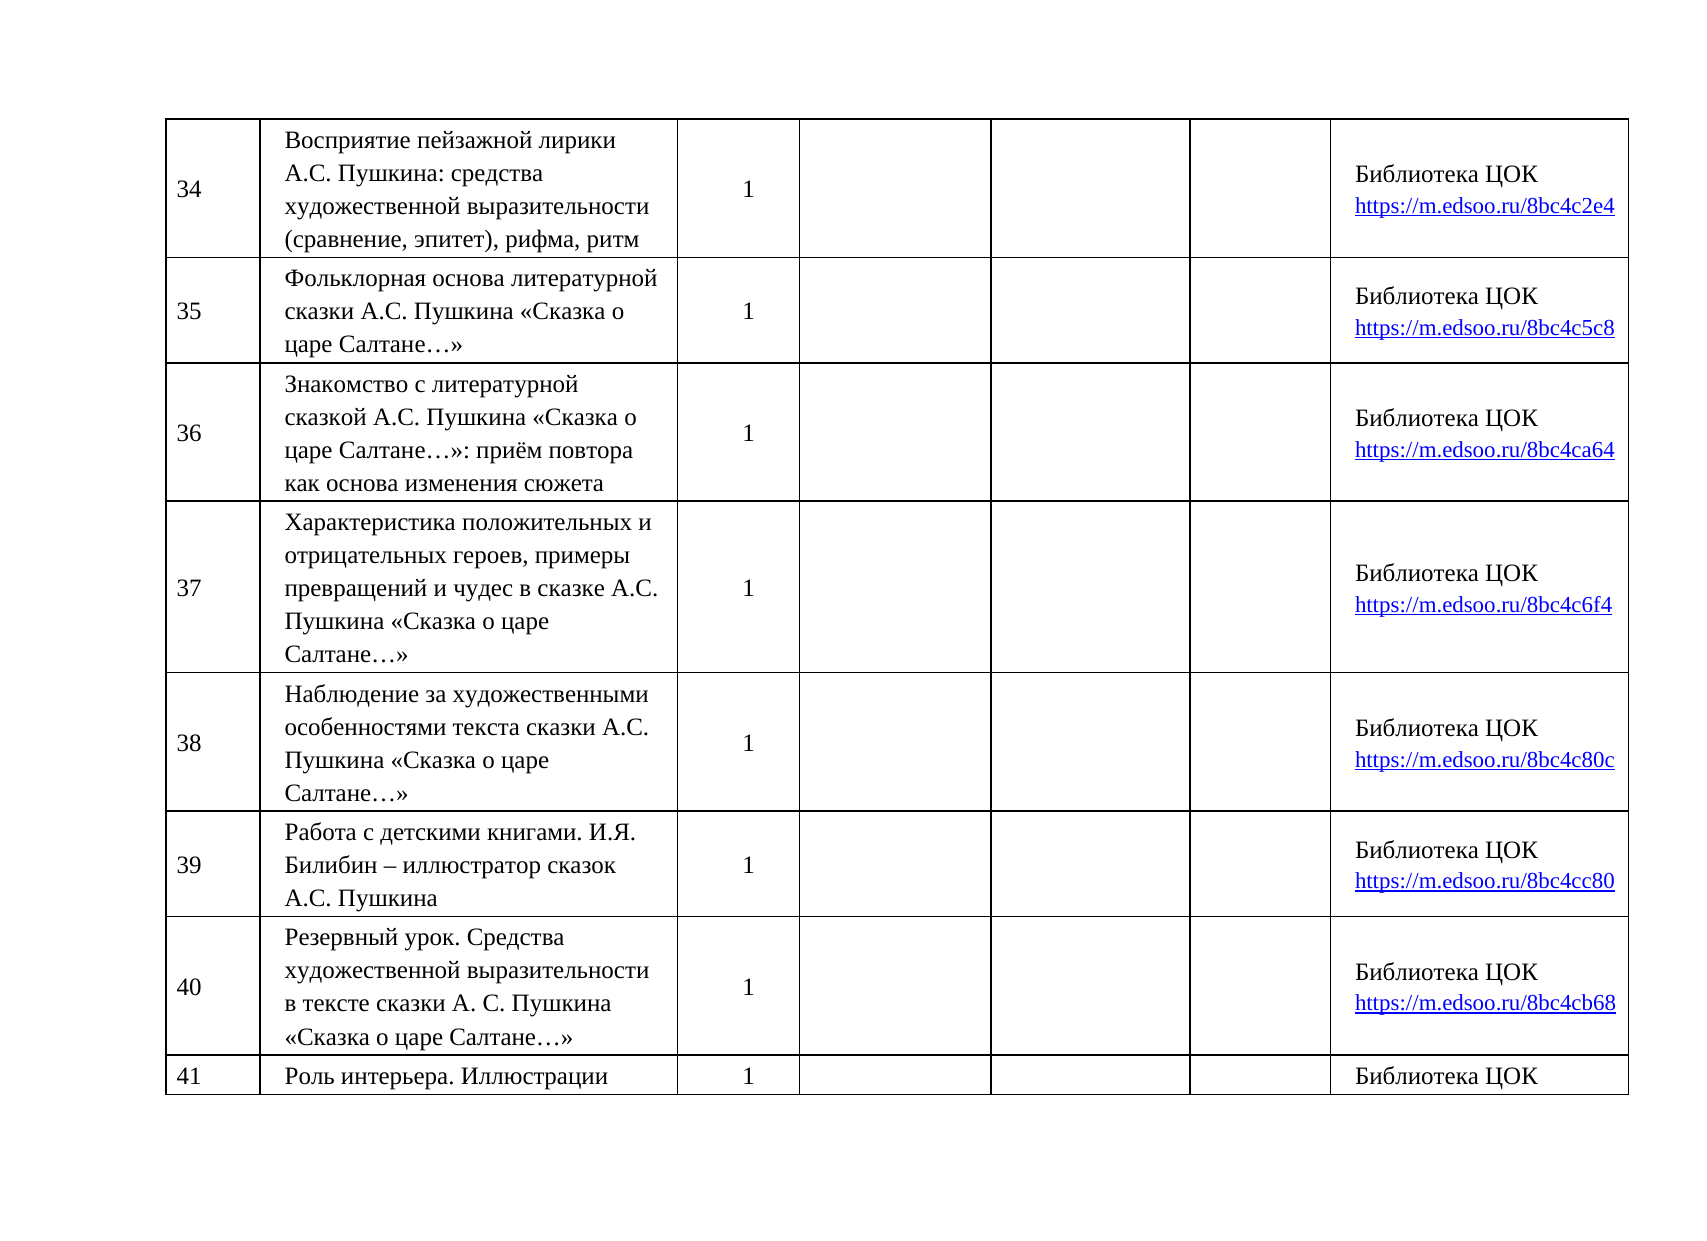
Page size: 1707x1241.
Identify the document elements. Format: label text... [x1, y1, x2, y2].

table_cell [800, 502, 990, 672]
table_cell Знакомство с литературной сказкой А.С. Пушкина «Сказка о царе Салтане…»: приём повтора как основа изменения сюжета [261, 364, 677, 500]
table_cell Библиотека ЦОК https://m.edsoo.ru/8bc4c5c8 [1331, 258, 1628, 362]
table_cell Характеристика положительных и отрицательных героев, примеры превращений и чудес в сказке А.С. Пушкина «Сказка о царе Салтане…» [261, 502, 677, 672]
table_cell [800, 258, 990, 362]
table_cell [800, 812, 990, 916]
table_cell [1191, 364, 1330, 500]
table_cell [992, 812, 1189, 916]
table_cell 38 [167, 673, 259, 810]
table_cell [800, 1056, 990, 1093]
table_cell 37 [167, 502, 259, 672]
table_cell [1191, 258, 1330, 362]
table_cell [1191, 120, 1330, 257]
table_cell [800, 917, 990, 1054]
table_cell 1 [678, 502, 799, 672]
table_cell 1 [678, 673, 799, 810]
table_cell [992, 917, 1189, 1054]
table_cell 40 [167, 917, 259, 1054]
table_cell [261, 1056, 677, 1093]
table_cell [1331, 1056, 1628, 1093]
table_cell Восприятие пейзажной лирики А.С. Пушкина: средства художественной выразительности (сравнение, эпитет), рифма, ритм [261, 120, 677, 257]
table_cell [992, 673, 1189, 810]
table_cell Библиотека ЦОК https://m.edsoo.ru/8bc4cb68 [1331, 917, 1628, 1054]
table_cell [1191, 673, 1330, 810]
table_cell 35 [167, 258, 259, 362]
table_cell 1 [678, 917, 799, 1054]
table_cell [992, 502, 1189, 672]
table_cell Библиотека ЦОК https://m.edsoo.ru/8bc4cc80 [1331, 812, 1628, 916]
table_cell [800, 673, 990, 810]
table_cell 41 [167, 1056, 259, 1093]
table_cell Наблюдение за художественными особенностями текста сказки А.С. Пушкина «Сказка о царе Салтане…» [261, 673, 677, 810]
table_cell Библиотека ЦОК https://m.edsoo.ru/8bc4c2e4 [1331, 120, 1628, 257]
table_cell [1191, 502, 1330, 672]
table_cell [992, 258, 1189, 362]
table_cell 1 [678, 1056, 799, 1093]
table_cell [800, 120, 990, 257]
table_cell [992, 1056, 1189, 1093]
table_cell [992, 364, 1189, 500]
table_cell Библиотека ЦОК https://m.edsoo.ru/8bc4c6f4 [1331, 502, 1628, 672]
table_cell [992, 120, 1189, 257]
table_cell Фольклорная основа литературной сказки А.С. Пушкина «Сказка о царе Салтане…» [261, 258, 677, 362]
table_cell [1191, 812, 1330, 916]
table_cell Библиотека ЦОК https://m.edsoo.ru/8bc4ca64 [1331, 364, 1628, 500]
table_cell 34 [167, 120, 259, 257]
table_cell [800, 364, 990, 500]
table_cell Работа с детскими книгами. И.Я. Билибин – иллюстратор сказок А.С. Пушкина [261, 812, 677, 916]
table_cell 1 [678, 812, 799, 916]
table_cell [1191, 1056, 1330, 1093]
table_cell 1 [678, 364, 799, 500]
table_cell 1 [678, 120, 799, 257]
table_cell Резервный урок. Средства художественной выразительности в тексте сказки А. С. Пушкина «Сказка о царе Салтане…» [261, 917, 677, 1054]
table_cell 39 [167, 812, 259, 916]
table_cell [1191, 917, 1330, 1054]
table_cell 36 [167, 364, 259, 500]
table_cell Библиотека ЦОК https://m.edsoo.ru/8bc4c80c [1331, 673, 1628, 810]
table_cell 1 [678, 258, 799, 362]
